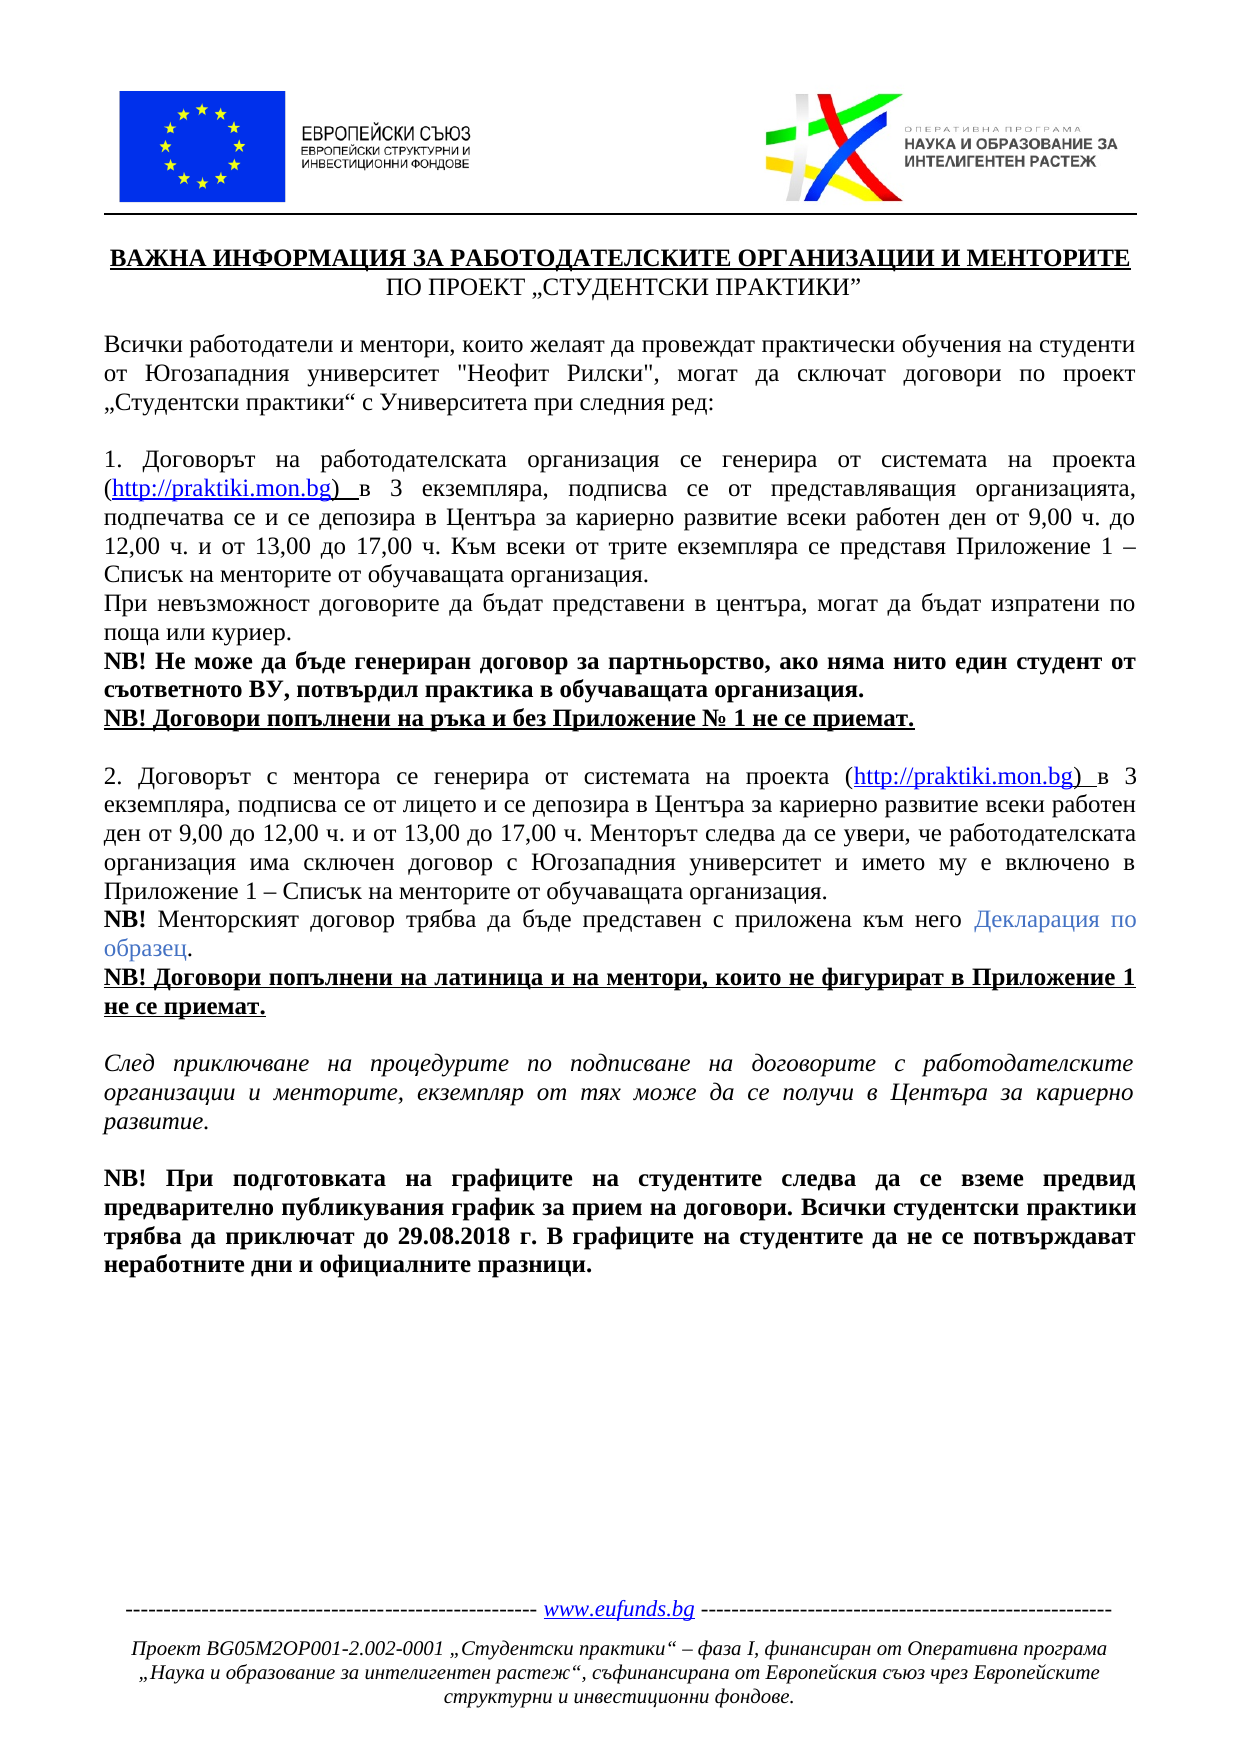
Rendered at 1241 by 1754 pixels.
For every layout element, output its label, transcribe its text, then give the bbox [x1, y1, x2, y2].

text След приключване на процедурите по подписване на договорите с работодателските организации и менторите, екземпляр от тях може да се получи в Центъра за кариерно развитие. [103, 1048, 1137, 1134]
text NВ! При подготовката на графиците на студентите следва да се вземе предвид предварително публикувания график за прием на договори. Всички студентски практики трябва да приключат до 29.08.2018 г. В графиците на студентите да не се потвърждават неработните дни и официалните празници. [103, 1163, 1137, 1278]
text NВ! Менторският договор трябва да бъде представен с приложена към него Декларация по образец. [103, 904, 1137, 962]
picture [751, 74, 1137, 211]
text NВ! Договори попълнени на латиница и на ментори, които не фигурират в Приложение 1 не се приемат. [103, 962, 1137, 1019]
text 2. Договорът с ментора се генерира от системата на проекта (http://praktiki.mon.bg) в 3 екземпляра, подписва се от лицето и се депозира в Центъра за кариерно развитие всеки работен ден от 9,00 до 12,00 ч. и от 13,00 до 17,00 ч. Менторът следва да се увери, че работодателската организация има сключен договор с Югозападния университет и името му е включено в Приложение 1 – Списък на менторите от обучаващата организация. [103, 761, 1137, 904]
text NВ! Договори попълнени на ръка и без Приложение № 1 не се приемат. [103, 703, 1137, 732]
text Всички работодатели и ментори, които желаят да провеждат практически обучения на студенти от Югозападния университет "Неофит Рилски", могат да сключат договори по проект „Студентски практики“ с Университета при следния ред: [103, 329, 1137, 416]
text ВАЖНА ИНФОРМАЦИЯ ЗА РАБОТОДАТЕЛСКИТЕ ОРГАНИЗАЦИИ И МЕНТОРИТЕ [103, 243, 1137, 272]
text ПО ПРОЕКТ „СТУДЕНТСКИ ПРАКТИКИ” [103, 272, 1137, 301]
text При невъзможност договорите да бъдат представени в центъра, могат да бъдат изпратени по поща или куриер. [103, 588, 1137, 646]
text 1. Договорът на работодателската организация се генерира от системата на проекта (http://praktiki.mon.bg) в 3 екземпляра, подписва се от представляващия организацията, подпечатва се и се депозира в Центъра за кариерно развитие всеки работен ден от 9,00 ч. до 12,00 ч. и от 13,00 до 17,00 ч. Към всеки от трите екземпляра се представя Приложение 1 – Списък на менторите от обучаващата организация. [103, 444, 1137, 588]
picture [103, 73, 510, 211]
text NB! Не може да бъде генериран договор за партньорство, ако няма нито един студент от съответното ВУ, потвърдил практика в обучаващата организация. [103, 646, 1137, 703]
